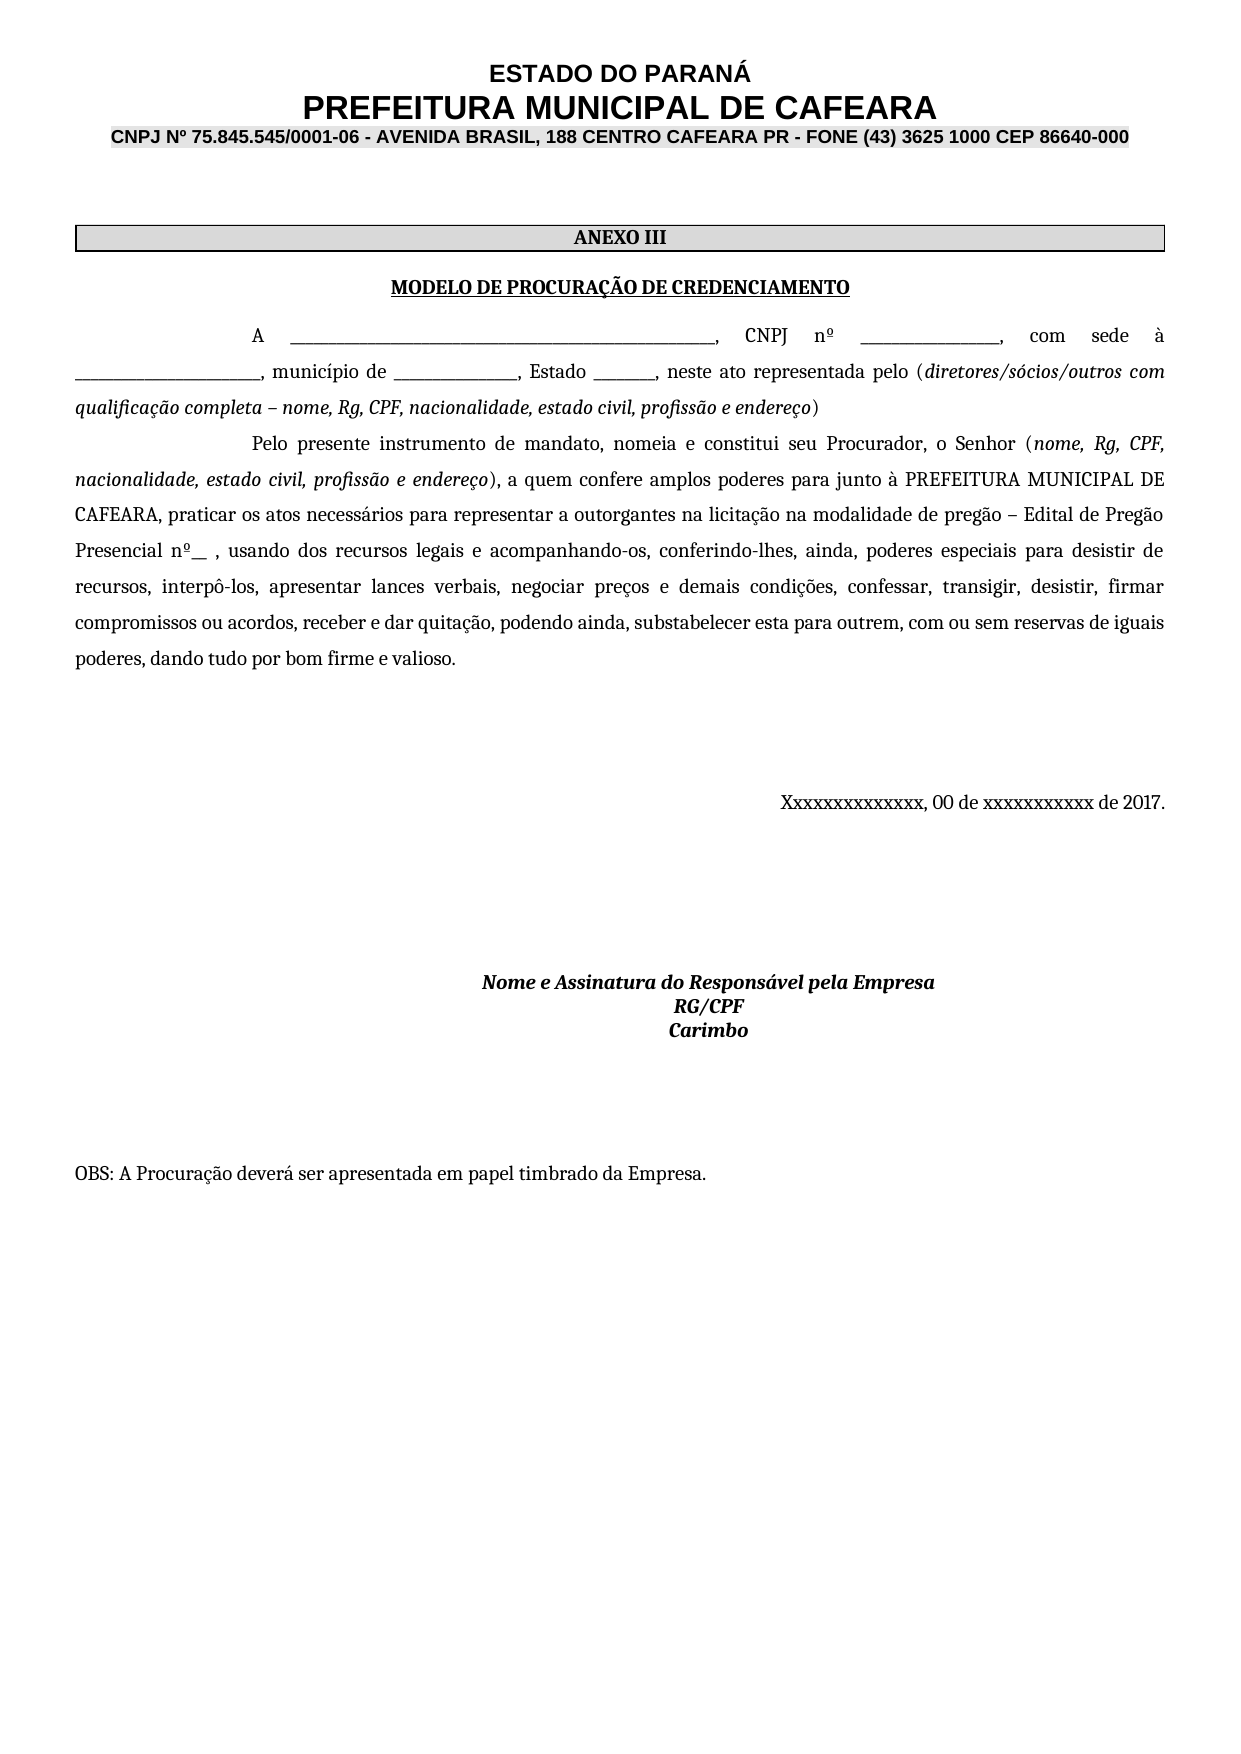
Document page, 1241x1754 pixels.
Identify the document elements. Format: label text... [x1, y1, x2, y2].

text ANEXO III [77, 226, 1164, 250]
text A _______________________________________________________, CNPJ nº __________________, com sede à ________________________, município de ________________, Estado ________, neste ato representada pelo (diretores/sócios/outros com qualificação completa – nome, Rg, CPF, nacionalidade, estado civil, profissão e endereço) [75, 323, 1165, 419]
text RG/CPF [75, 994, 1165, 1018]
text Nome e Assinatura do Responsável pela Empresa [75, 970, 1165, 994]
text Pelo presente instrumento de mandato, nomeia e constitui seu Procurador, o Senhor (nome, Rg, CPF, nacionalidade, estado civil, profissão e endereço), a quem confere amplos poderes para junto à PREFEITURA MUNICIPAL DE CAFEARA, praticar os atos necessários para representar a outorgantes na licitação na modalidade de pregão – Edital de Pregão Presencial nº__ , usando dos recursos legais e acompanhando-os, conferindo-lhes, ainda, poderes especiais para desistir de recursos, interpô-los, apresentar lances verbais, negociar preços e demais condições, confessar, transigir, desistir, firmar compromissos ou acordos, receber e dar quitação, podendo ainda, substabelecer esta para outrem, com ou sem reservas de iguais poderes, dando tudo por bom firme e valioso. [75, 431, 1165, 671]
text Carimbo [75, 1018, 1165, 1042]
text Xxxxxxxxxxxxxx, 00 de xxxxxxxxxxx de 2017. [75, 791, 1165, 814]
text MODELO DE PROCURAÇÃO DE CREDENCIAMENTO [75, 276, 1165, 299]
text OBS: A Procuração deverá ser apresentada em papel timbrado da Empresa. [75, 1162, 1165, 1186]
